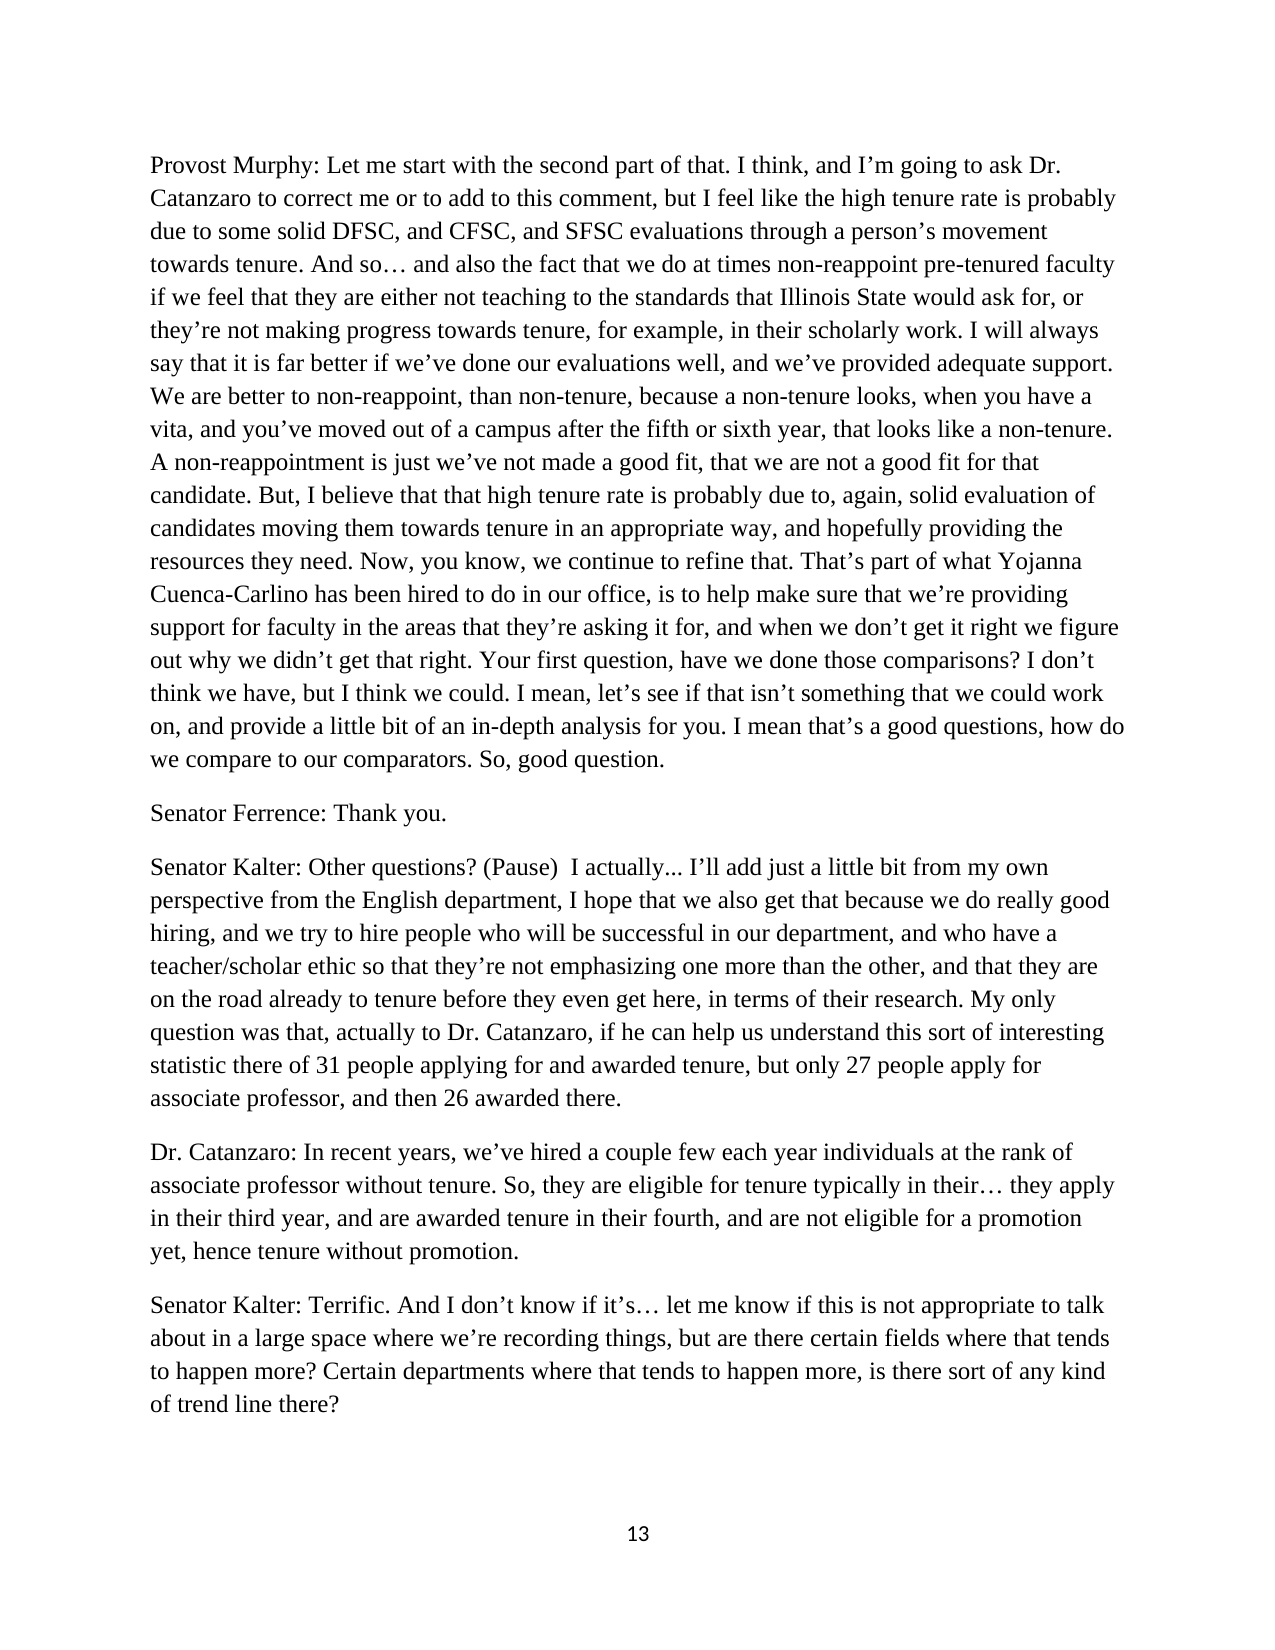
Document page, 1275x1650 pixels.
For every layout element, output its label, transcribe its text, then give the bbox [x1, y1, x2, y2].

text Provost Murphy: Let me start with the second part of that. I think, and I’m going to ask Dr. Catanzaro to correct me or to add to this comment, but I feel like the high tenure rate is probably due to some solid DFSC, and CFSC, and SFSC evaluations through a person’s movement towards tenure. And so… and also the fact that we do at times non-reappoint pre-tenured faculty if we feel that they are either not teaching to the standards that Illinois State would ask for, or they’re not making progress towards tenure, for example, in their scholarly work. I will always say that it is far better if we’ve done our evaluations well, and we’ve provided adequate support. We are better to non-reappoint, than non-tenure, because a non-tenure looks, when you have a vita, and you’ve moved out of a campus after the fifth or sixth year, that looks like a non-tenure. A non-reappointment is just we’ve not made a good fit, that we are not a good fit for that candidate. But, I believe that that high tenure rate is probably due to, again, solid evaluation of candidates moving them towards tenure in an appropriate way, and hopefully providing the resources they need. Now, you know, we continue to refine that. That’s part of what Yojanna Cuenca-Carlino has been hired to do in our office, is to help make sure that we’re providing support for faculty in the areas that they’re asking it for, and when we don’t get it right we figure out why we didn’t get that right. Your first question, have we done those comparisons? I don’t think we have, but I think we could. I mean, let’s see if that isn’t something that we could work on, and provide a little bit of an in-depth analysis for you. I mean that’s a good questions, how do we compare to our comparators. So, good question. [150, 150, 1125, 773]
text Senator Kalter: Terrific. And I don’t know if it’s… let me know if this is not appropriate to talk about in a large space where we’re recording things, but are there certain fields where that tends to happen more? Certain departments where that tends to happen more, is there sort of any kind of trend line there? [150, 1290, 1125, 1418]
text Dr. Catanzaro: In recent years, we’ve hired a couple few each year individuals at the rank of associate professor without tenure. So, they are eligible for tenure typically in their… they apply in their third year, and are awarded tenure in their fourth, and are not eligible for a promotion yet, hence tenure without promotion. [150, 1137, 1125, 1265]
text Senator Kalter: Other questions? (Pause) I actually... I’ll add just a little bit from my own perspective from the English department, I hope that we also get that because we do really good hiring, and we try to hire people who will be successful in our department, and who have a teacher/scholar ethic so that they’re not emphasizing one more than the other, and that they are on the road already to tenure before they even get here, in terms of their research. My only question was that, actually to Dr. Catanzaro, if he can help us understand this sort of interesting statistic there of 31 people applying for and awarded tenure, but only 27 people apply for associate professor, and then 26 awarded there. [150, 852, 1125, 1112]
text Senator Ferrence: Thank you. [150, 798, 1125, 827]
